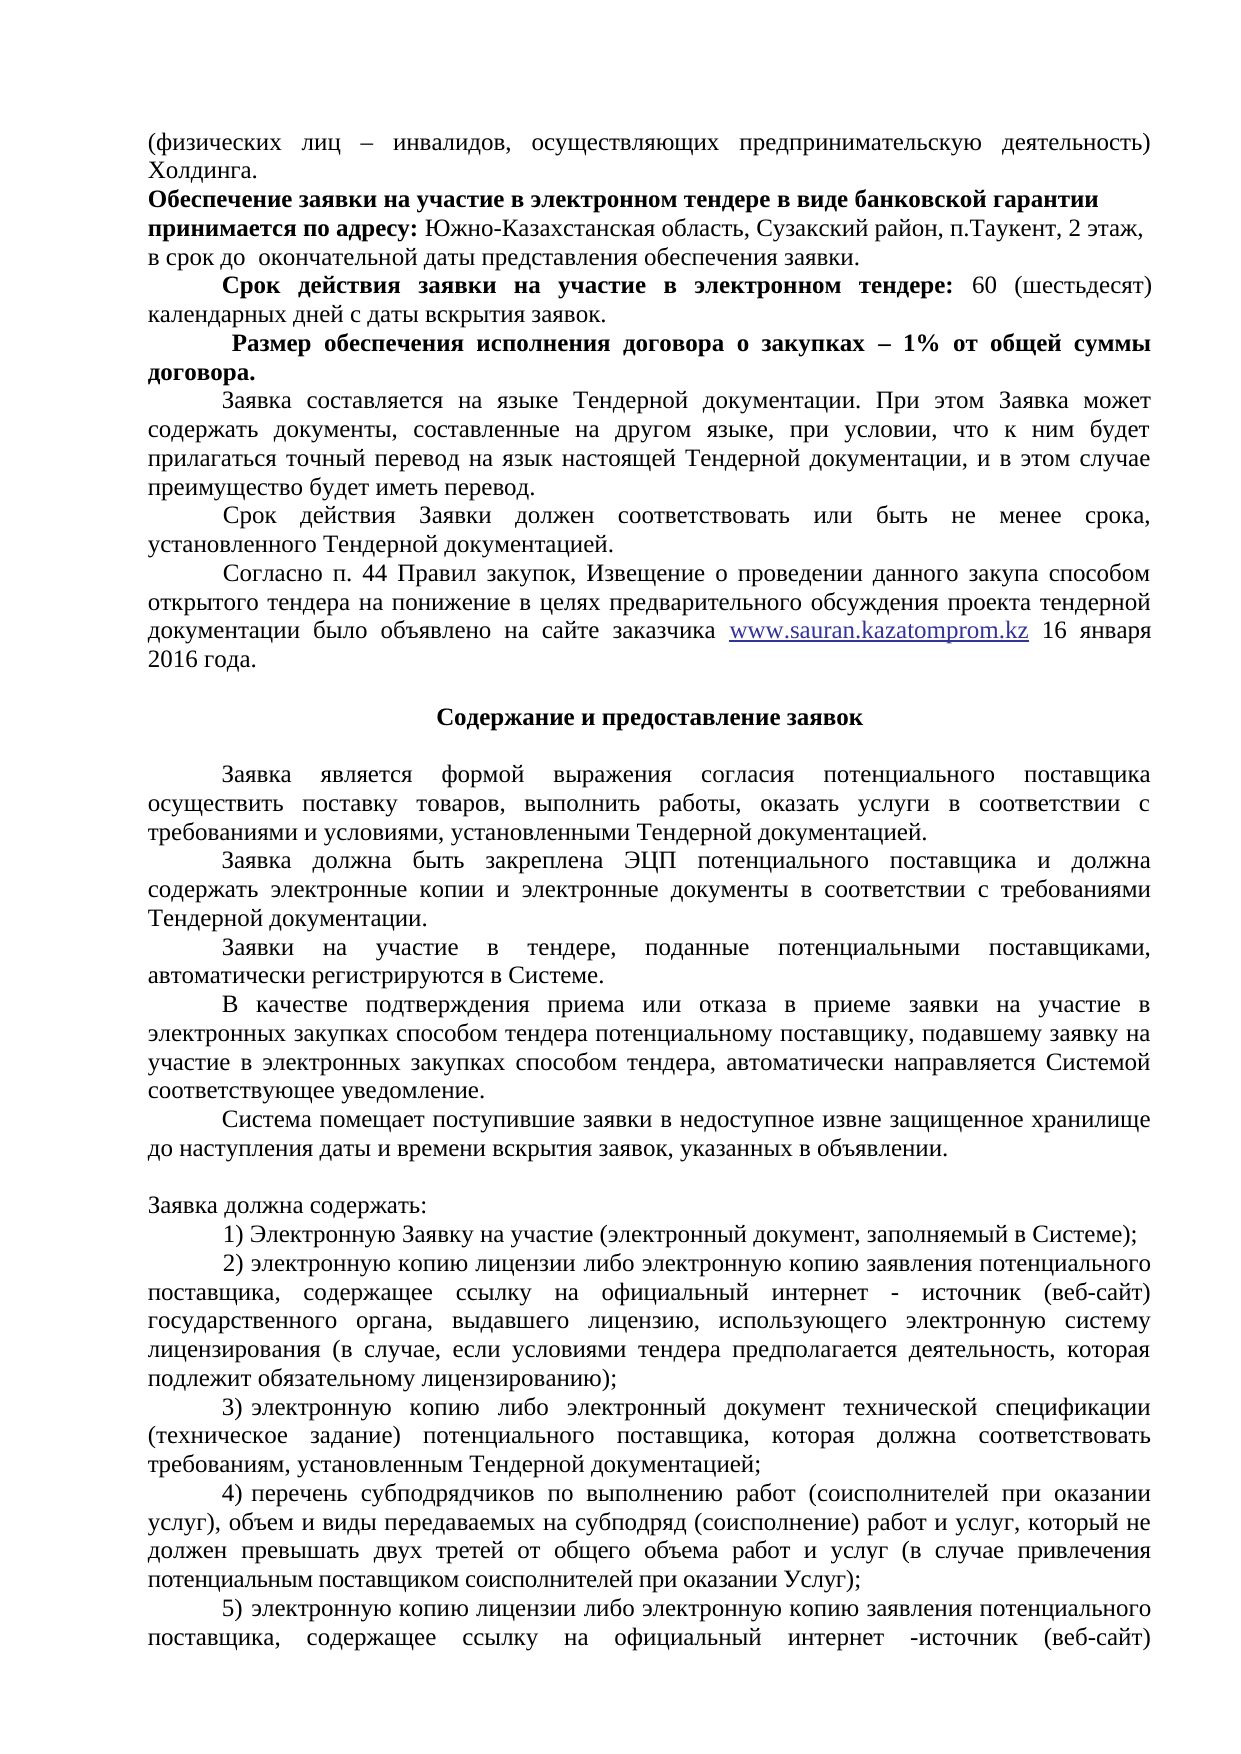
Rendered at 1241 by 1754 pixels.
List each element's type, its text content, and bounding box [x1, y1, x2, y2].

text Обеспечение заявки на участие в электронном тендере в виде банковской гарантии принимается по адресу: Южно-Казахстанская область, Сузакский район, п.Таукент, 2 этаж, в срок до окончательной даты представления обеспечения заявки. [148, 184, 1152, 270]
text 1) Электронную Заявку на участие (электронный документ, заполняемый в Системе); [148, 1219, 1152, 1248]
list электронную копию либо электронный документ технической спецификации (техническое задание) потенциального поставщика, которая должна соответствовать требованиям, установленным Тендерной документацией; [148, 1392, 1152, 1478]
text Заявка должна быть закреплена ЭЦП потенциального поставщика и должна содержать электронные копии и электронные документы в соответствии с требованиями Тендерной документации. [148, 845, 1152, 932]
text В качестве подтверждения приема или отказа в приеме заявки на участие в электронных закупках способом тендера потенциальному поставщику, подавшему заявку на участие в электронных закупках способом тендера, автоматически направляется Системой соответствующее уведомление. [148, 989, 1152, 1104]
list Заявка составляется на языке Тендерной документации. При этом Заявка может содержать документы, составленные на другом языке, при условии, что к ним будет прилагаться точный перевод на язык настоящей Тендерной документации, и в этом случае преимущество будет иметь перевод. [148, 385, 1152, 500]
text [148, 127, 1152, 184]
text 2) электронную копию лицензии либо электронную копию заявления потенциального поставщика, содержащее ссылку на официальный интернет - источник (веб-сайт) государственного органа, выдавшего лицензию, использующего электронную систему лицензирования (в случае, если условиями тендера предполагается деятельность, которая подлежит обязательному лицензированию); [148, 1248, 1152, 1392]
text Содержание и предоставление заявок [148, 702, 1152, 730]
text Срок действия Заявки должен соответствовать или быть не менее срока, установленного Тендерной документацией. [148, 500, 1152, 558]
text Заявка является формой выражения согласия потенциального поставщика осуществить поставку товаров, выполнить работы, оказать услуги в соответствии с требованиями и условиями, установленными Тендерной документацией. [148, 759, 1152, 845]
text Согласно п. 44 Правил закупок, Извещение о проведении данного закупа способом открытого тендера на понижение в целях предварительного обсуждения проекта тендерной документации было объявлено на сайте заказчика www.sauran.kazatomprom.kz 16 января 2016 года. [148, 558, 1152, 673]
text Срок действия заявки на участие в электронном тендере: 60 (шестьдесят) календарных дней с даты вскрытия заявок. [148, 270, 1152, 328]
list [148, 1593, 1152, 1650]
text Размер обеспечения исполнения договора о закупках – 1% от общей суммы договора. [148, 328, 1152, 385]
text Заявка должна содержать: [148, 1190, 1152, 1219]
list перечень субподрядчиков по выполнению работ (соисполнителей при оказании услуг), объем и виды передаваемых на субподряд (соисполнение) работ и услуг, который не должен превышать двух третей от общего объема работ и услуг (в случае привлечения потенциальным поставщиком соисполнителей при оказании Услуг); [148, 1478, 1152, 1593]
text Заявки на участие в тендере, поданные потенциальными поставщиками, автоматически регистрируются в Системе. [148, 932, 1152, 989]
text Система помещает поступившие заявки в недоступное извне защищенное хранилище до наступления даты и времени вскрытия заявок, указанных в объявлении. [148, 1104, 1152, 1162]
